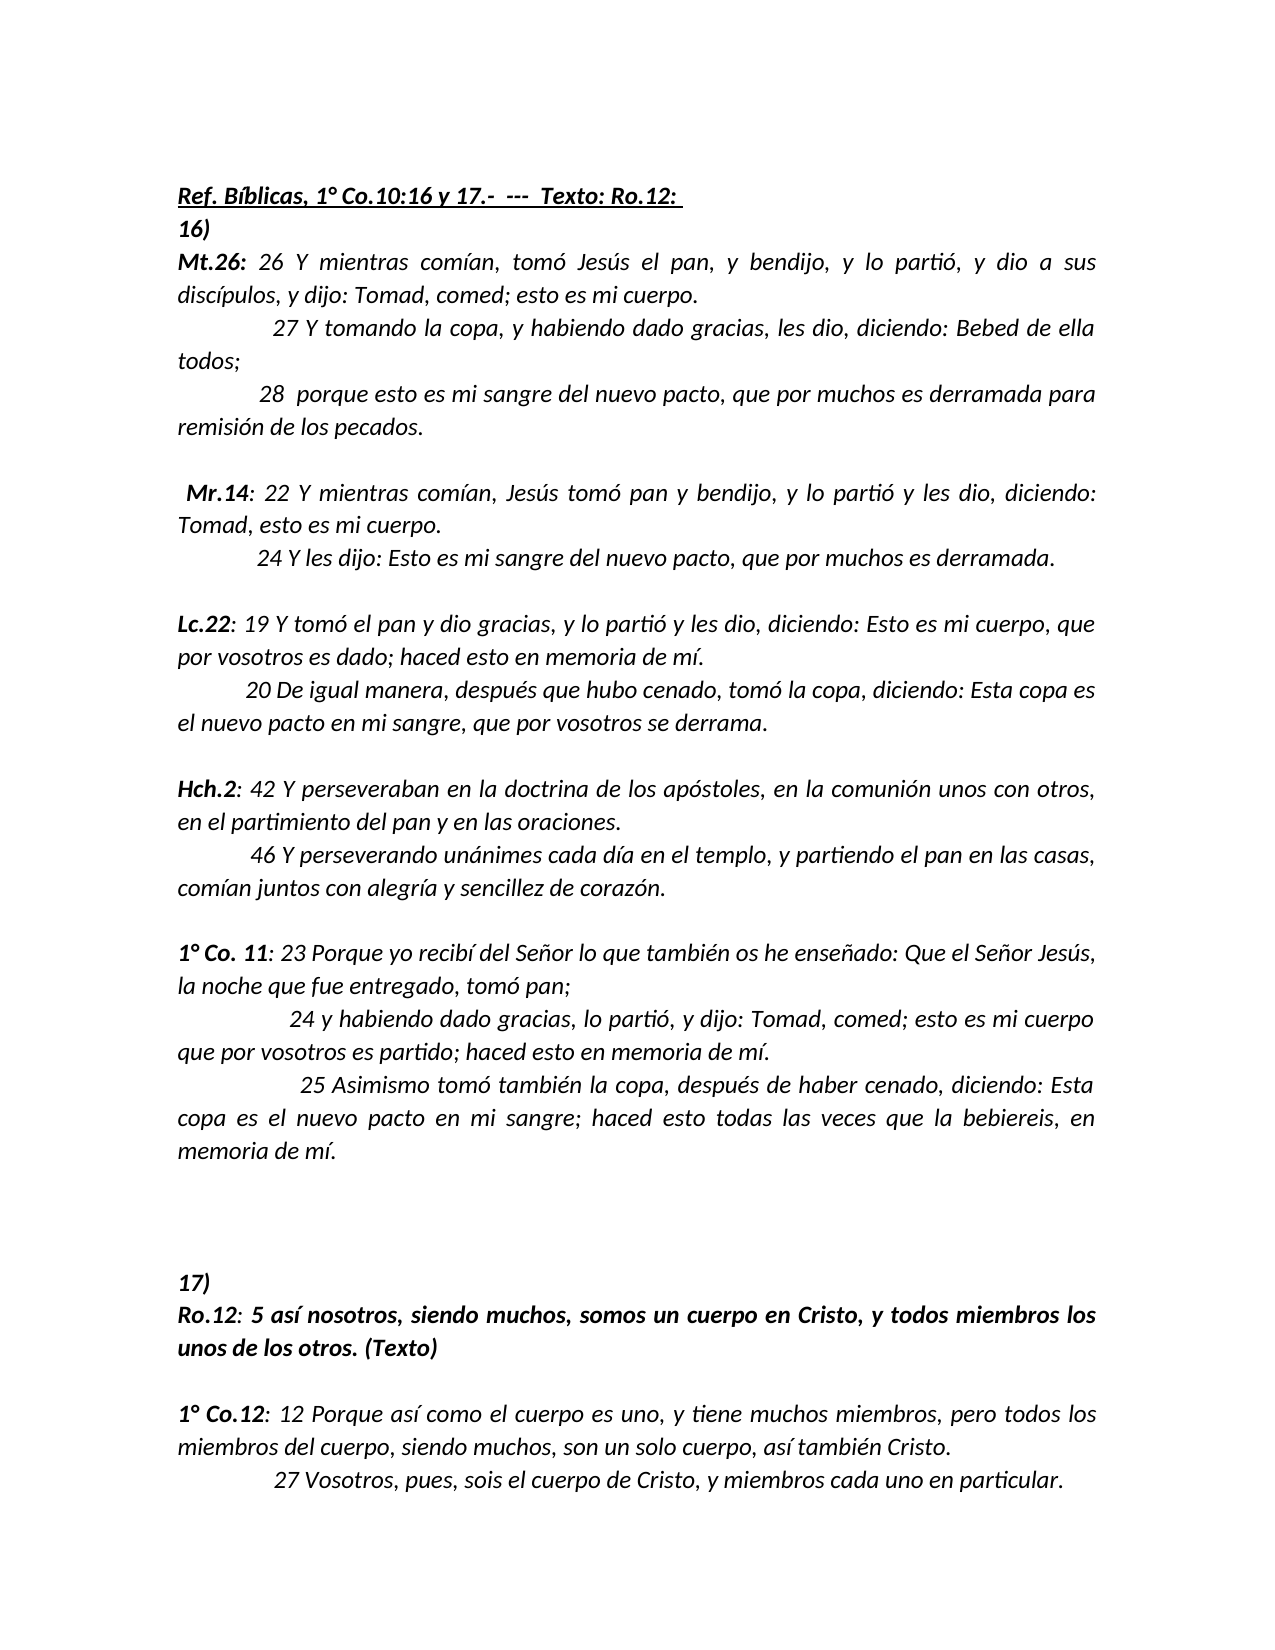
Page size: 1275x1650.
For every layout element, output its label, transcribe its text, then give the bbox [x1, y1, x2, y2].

text 25 Asimismo tomó también la copa, después de haber cenado, diciendo: Esta copa es el nuevo pacto en mi sangre; haced esto todas las veces que la bebiereis, en memoria de mí. [177, 1069, 1098, 1166]
text 28 porque esto es mi sangre del nuevo pacto, que por muchos es derramada para remisión de los pecados. [177, 378, 1098, 441]
text Ro.12: 5 así nosotros, siendo muchos, somos un cuerpo en Cristo, y todos miembros los unos de los otros. (Texto) [177, 1300, 1098, 1363]
text Hch.2: 42 Y perseveraban en la doctrina de los apóstoles, en la comunión unos con otros, en el partimiento del pan y en las oraciones. [177, 773, 1098, 836]
text Ref. Bíblicas, 1° Co.10:16 y 17.- --- Texto: Ro.12: [177, 181, 1098, 211]
text 46 Y perseverando unánimes cada día en el templo, y partiendo el pan en las casas, comían juntos con alegría y sencillez de corazón. [177, 839, 1098, 902]
text 16) [177, 213, 1098, 244]
text 24 y habiendo dado gracias, lo partió, y dijo: Tomad, comed; esto es mi cuerpo que por vosotros es partido; haced esto en memoria de mí. [177, 1003, 1098, 1067]
text 1° Co. 11: 23 Porque yo recibí del Señor lo que también os he enseñado: Que el Señor Jesús, la noche que fue entregado, tomó pan; [177, 938, 1098, 1001]
text Lc.22: 19 Y tomó el pan y dio gracias, y lo partió y les dio, diciendo: Esto es mi cuerpo, que por vosotros es dado; haced esto en memoria de mí. [177, 608, 1098, 672]
text Mr.14: 22 Y mientras comían, Jesús tomó pan y bendijo, y lo partió y les dio, diciendo: Tomad, esto es mi cuerpo. [177, 477, 1098, 540]
text 24 Y les dijo: Esto es mi sangre del nuevo pacto, que por muchos es derramada. [177, 543, 1098, 573]
text 20 De igual manera, después que hubo cenado, tomó la copa, diciendo: Esta copa es el nuevo pacto en mi sangre, que por vosotros se derrama. [177, 674, 1098, 738]
text 27 Y tomando la copa, y habiendo dado gracias, les dio, diciendo: Bebed de ella todos; [177, 312, 1098, 376]
text 1° Co.12: 12 Porque así como el cuerpo es uno, y tiene muchos miembros, pero todos los miembros del cuerpo, siendo muchos, son un solo cuerpo, así también Cristo. [177, 1398, 1098, 1462]
text 27 Vosotros, pues, sois el cuerpo de Cristo, y miembros cada uno en particular. [177, 1464, 1098, 1495]
text 17) [177, 1267, 1098, 1297]
text Mt.26: 26 Y mientras comían, tomó Jesús el pan, y bendijo, y lo partió, y dio a sus discípulos, y dijo: Tomad, comed; esto es mi cuerpo. [177, 246, 1098, 310]
